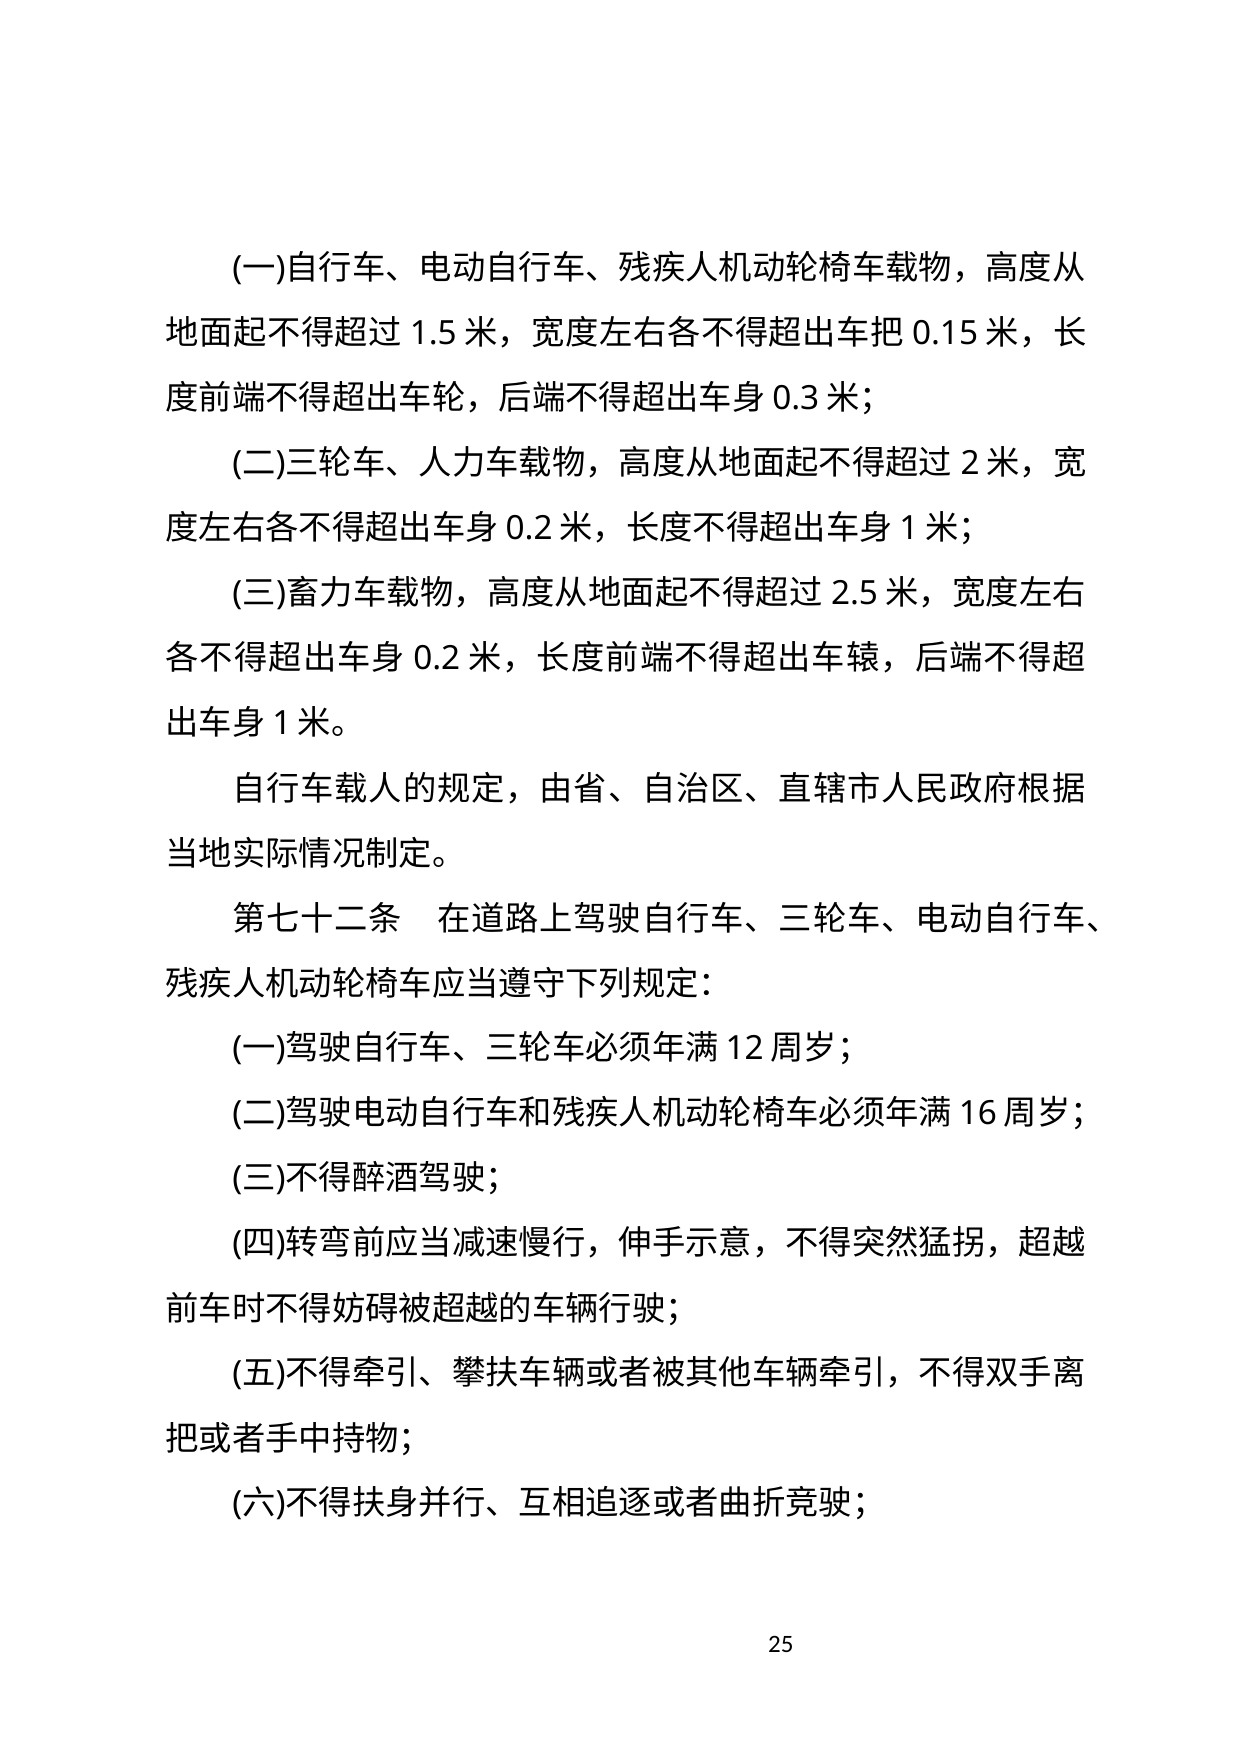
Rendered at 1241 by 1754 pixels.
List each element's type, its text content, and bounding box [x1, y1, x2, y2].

text 自行车载人的规定，由省、自治区、直辖市人民政府根据当地实际情况制定。 [165, 753, 1087, 883]
text (六)不得扶身并行、互相追逐或者曲折竞驶； [165, 1468, 1087, 1533]
text (一)驾驶自行车、三轮车必须年满12周岁； [165, 1013, 1087, 1078]
text (五)不得牵引、攀扶车辆或者被其他车辆牵引，不得双手离把或者手中持物； [165, 1338, 1087, 1468]
text (二)三轮车、人力车载物，高度从地面起不得超过2米，宽度左右各不得超出车身0.2米，长度不得超出车身1米； [165, 428, 1087, 558]
text (一)自行车、电动自行车、残疾人机动轮椅车载物，高度从地面起不得超过1.5米，宽度左右各不得超出车把0.15米，长度前端不得超出车轮，后端不得超出车身0.3米； [165, 233, 1087, 428]
text (三)不得醉酒驾驶； [165, 1143, 1087, 1208]
text (三)畜力车载物，高度从地面起不得超过2.5米，宽度左右各不得超出车身0.2米，长度前端不得超出车辕，后端不得超出车身1米。 [165, 558, 1087, 753]
text (四)转弯前应当减速慢行，伸手示意，不得突然猛拐，超越前车时不得妨碍被超越的车辆行驶； [165, 1208, 1087, 1338]
text 第七十二条 在道路上驾驶自行车、三轮车、电动自行车、残疾人机动轮椅车应当遵守下列规定： [165, 883, 1087, 1013]
text (二)驾驶电动自行车和残疾人机动轮椅车必须年满16周岁； [165, 1078, 1087, 1143]
